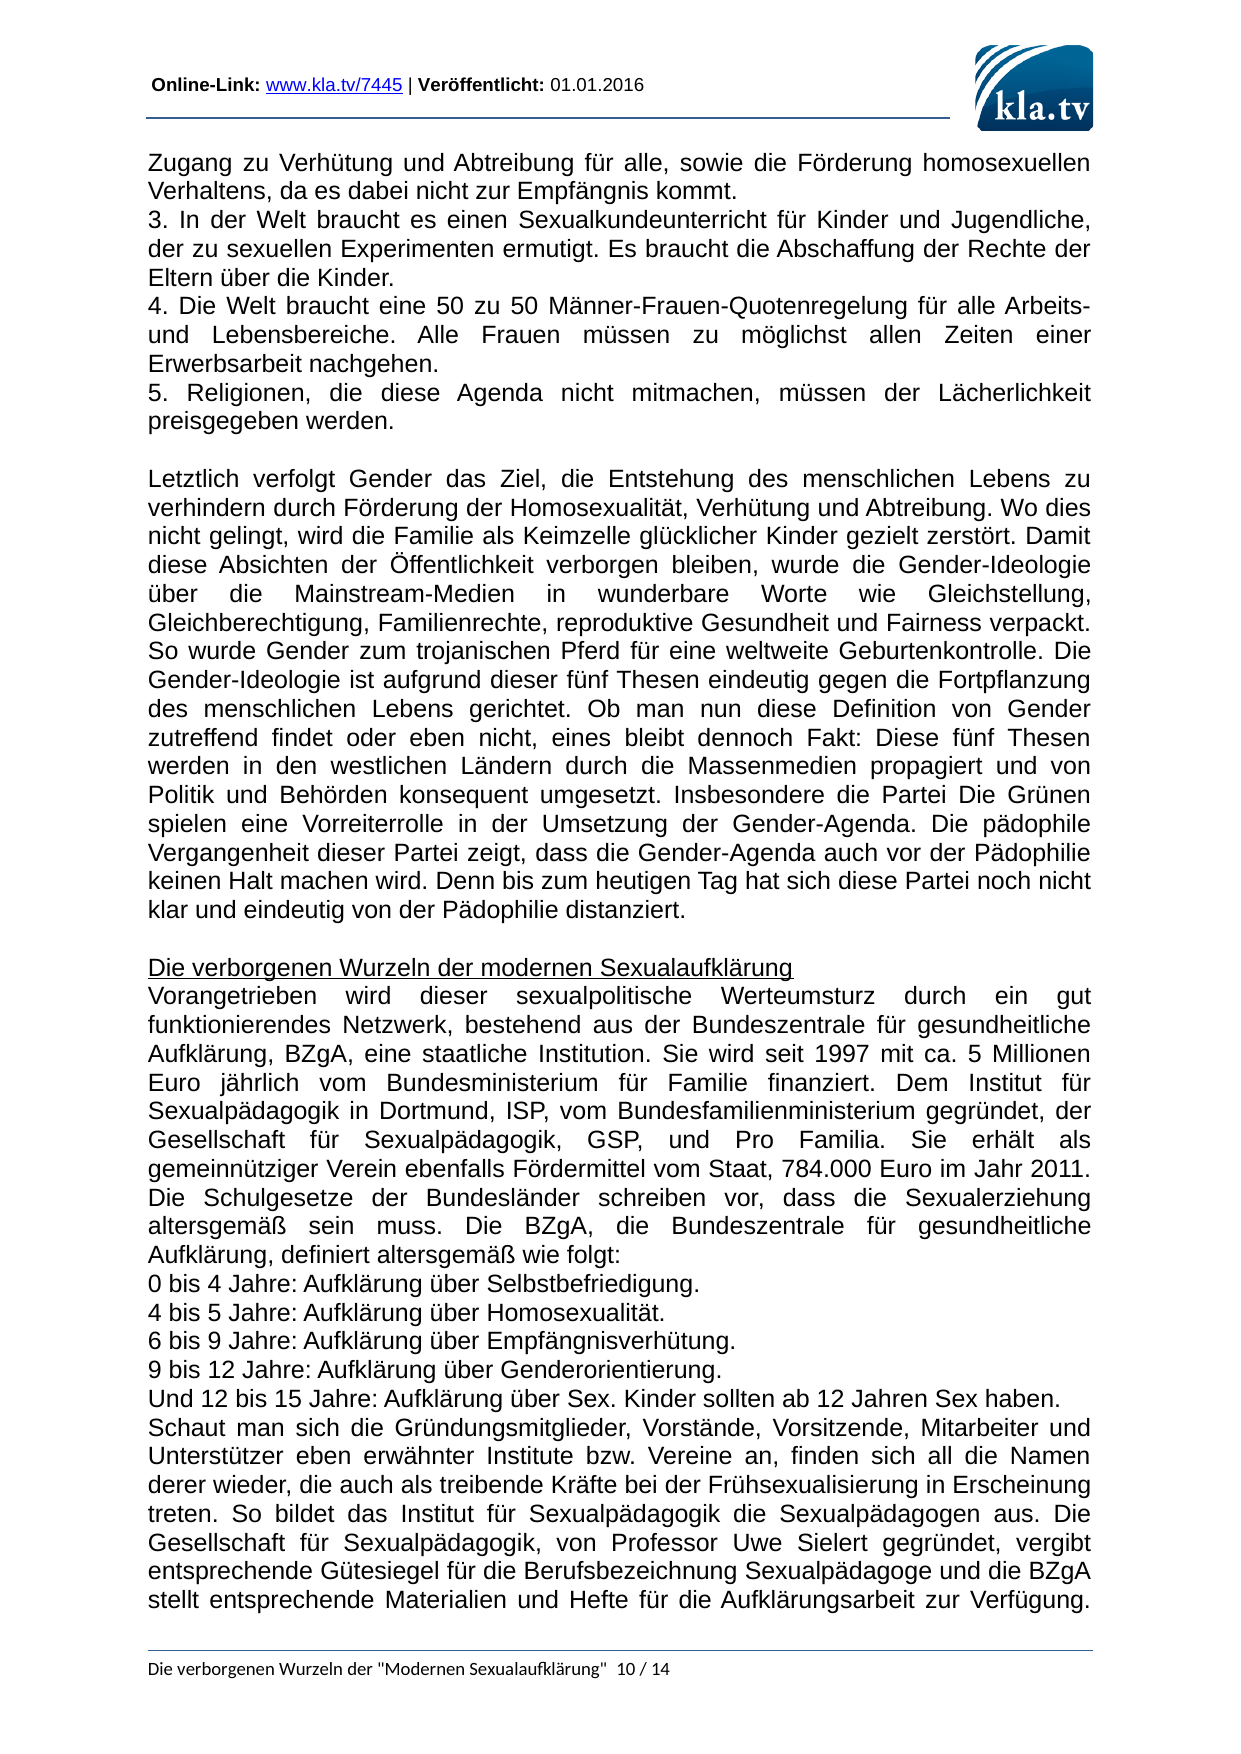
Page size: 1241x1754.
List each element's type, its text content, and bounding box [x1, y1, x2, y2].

text 9 bis 12 Jahre: Aufklärung über Genderorientierung. [148, 1355, 1093, 1384]
text 6 bis 9 Jahre: Aufklärung über Empfängnisverhütung. [148, 1326, 1093, 1355]
text Und 12 bis 15 Jahre: Aufklärung über Sex. Kinder sollten ab 12 Jahren Sex haben. [148, 1384, 1093, 1413]
text 4. Die Welt braucht eine 50 zu 50 Männer-Frauen-Quotenregelung für alle Arbeits- und Lebensbereiche. Alle Frauen müssen zu möglichst allen Zeiten einer Erwerbsarbeit nachgehen. [148, 291, 1093, 378]
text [148, 1413, 1093, 1614]
text 4 bis 5 Jahre: Aufklärung über Homosexualität. [148, 1298, 1093, 1326]
text Die verborgenen Wurzeln der modernen Sexualaufklärung [148, 953, 1093, 981]
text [148, 148, 1093, 205]
text 3. In der Welt braucht es einen Sexualkundeunterricht für Kinder und Jugendliche, der zu sexuellen Experimenten ermutigt. Es braucht die Abschaffung der Rechte der Eltern über die Kinder. [148, 205, 1093, 291]
text 5. Religionen, die diese Agenda nicht mitmachen, müssen der Lächerlichkeit preisgegeben werden. [148, 378, 1093, 435]
text Vorangetrieben wird dieser sexualpolitische Werteumsturz durch ein gut funktionierendes Netzwerk, bestehend aus der Bundeszentrale für gesundheitliche Aufklärung, BZgA, eine staatliche Institution. Sie wird seit 1997 mit ca. 5 Millionen Euro jährlich vom Bundesministerium für Familie finanziert. Dem Institut für Sexualpädagogik in Dortmund, ISP, vom Bundesfamilienministerium gegründet, der Gesellschaft für Sexualpädagogik, GSP, und Pro Familia. Sie erhält als gemeinnütziger Verein ebenfalls Fördermittel vom Staat, 784.000 Euro im Jahr 2011. Die Schulgesetze der Bundesländer schreiben vor, dass die Sexualerziehung altersgemäß sein muss. Die BZgA, die Bundeszentrale für gesundheitliche Aufklärung, definiert altersgemäß wie folgt: [148, 981, 1093, 1269]
text 0 bis 4 Jahre: Aufklärung über Selbstbefriedigung. [148, 1269, 1093, 1298]
text Letztlich verfolgt Gender das Ziel, die Entstehung des menschlichen Lebens zu verhindern durch Förderung der Homosexualität, Verhütung und Abtreibung. Wo dies nicht gelingt, wird die Familie als Keimzelle glücklicher Kinder gezielt zerstört. Damit diese Absichten der Öffentlichkeit verborgen bleiben, wurde die Gender-Ideologie über die Mainstream-Medien in wunderbare Worte wie Gleichstellung, Gleichberechtigung, Familienrechte, reproduktive Gesundheit und Fairness verpackt. So wurde Gender zum trojanischen Pferd für eine weltweite Geburtenkontrolle. Die Gender-Ideologie ist aufgrund dieser fünf Thesen eindeutig gegen die Fortpflanzung des menschlichen Lebens gerichtet. Ob man nun diese Definition von Gender zutreffend findet oder eben nicht, eines bleibt dennoch Fakt: Diese fünf Thesen werden in den westlichen Ländern durch die Massenmedien propagiert und von Politik und Behörden konsequent umgesetzt. Insbesondere die Partei Die Grünen spielen eine Vorreiterrolle in der Umsetzung der Gender-Agenda. Die pädophile Vergangenheit dieser Partei zeigt, dass die Gender-Agenda auch vor der Pädophilie keinen Halt machen wird. Denn bis zum heutigen Tag hat sich diese Partei noch nicht klar und eindeutig von der Pädophilie distanziert. [148, 464, 1093, 924]
